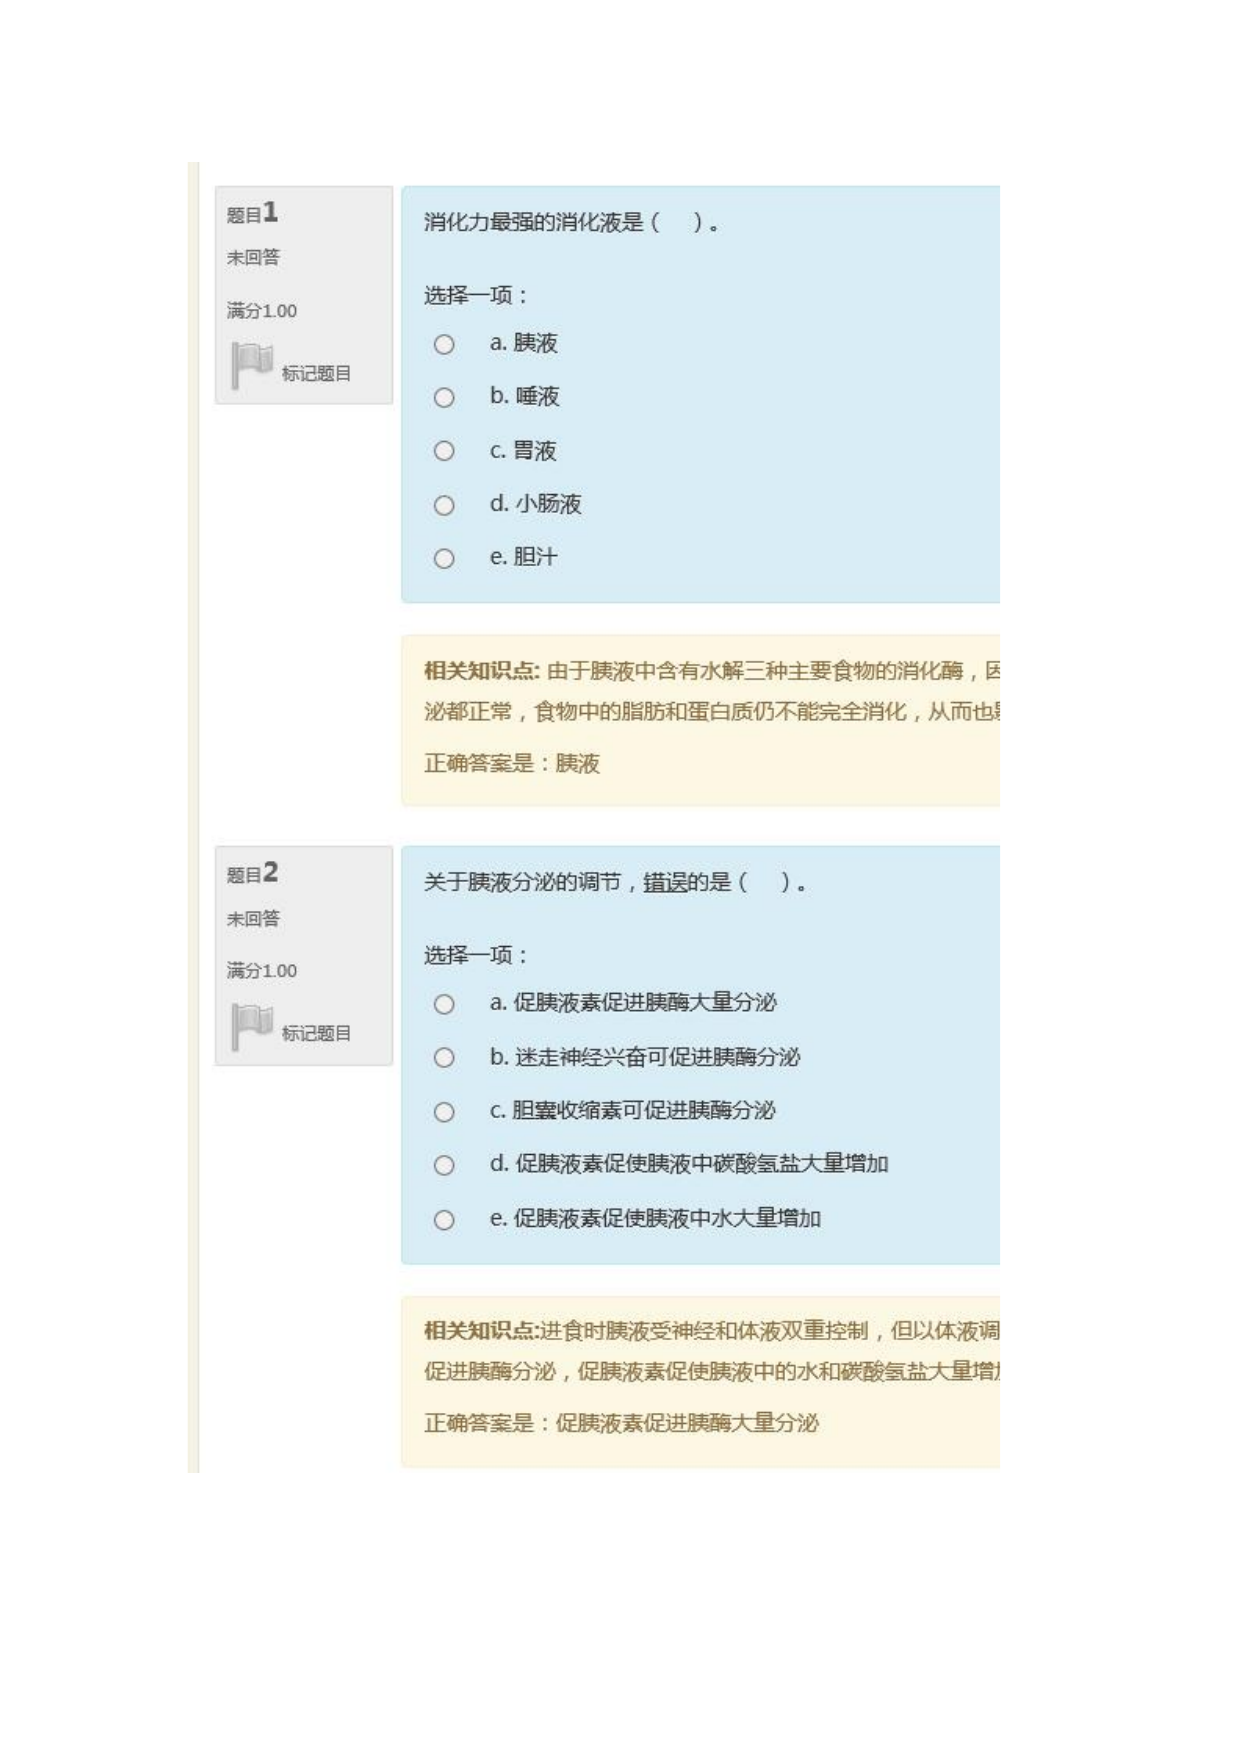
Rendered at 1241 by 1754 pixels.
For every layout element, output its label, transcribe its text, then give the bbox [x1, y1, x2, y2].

picture [187, 162, 1001, 1473]
